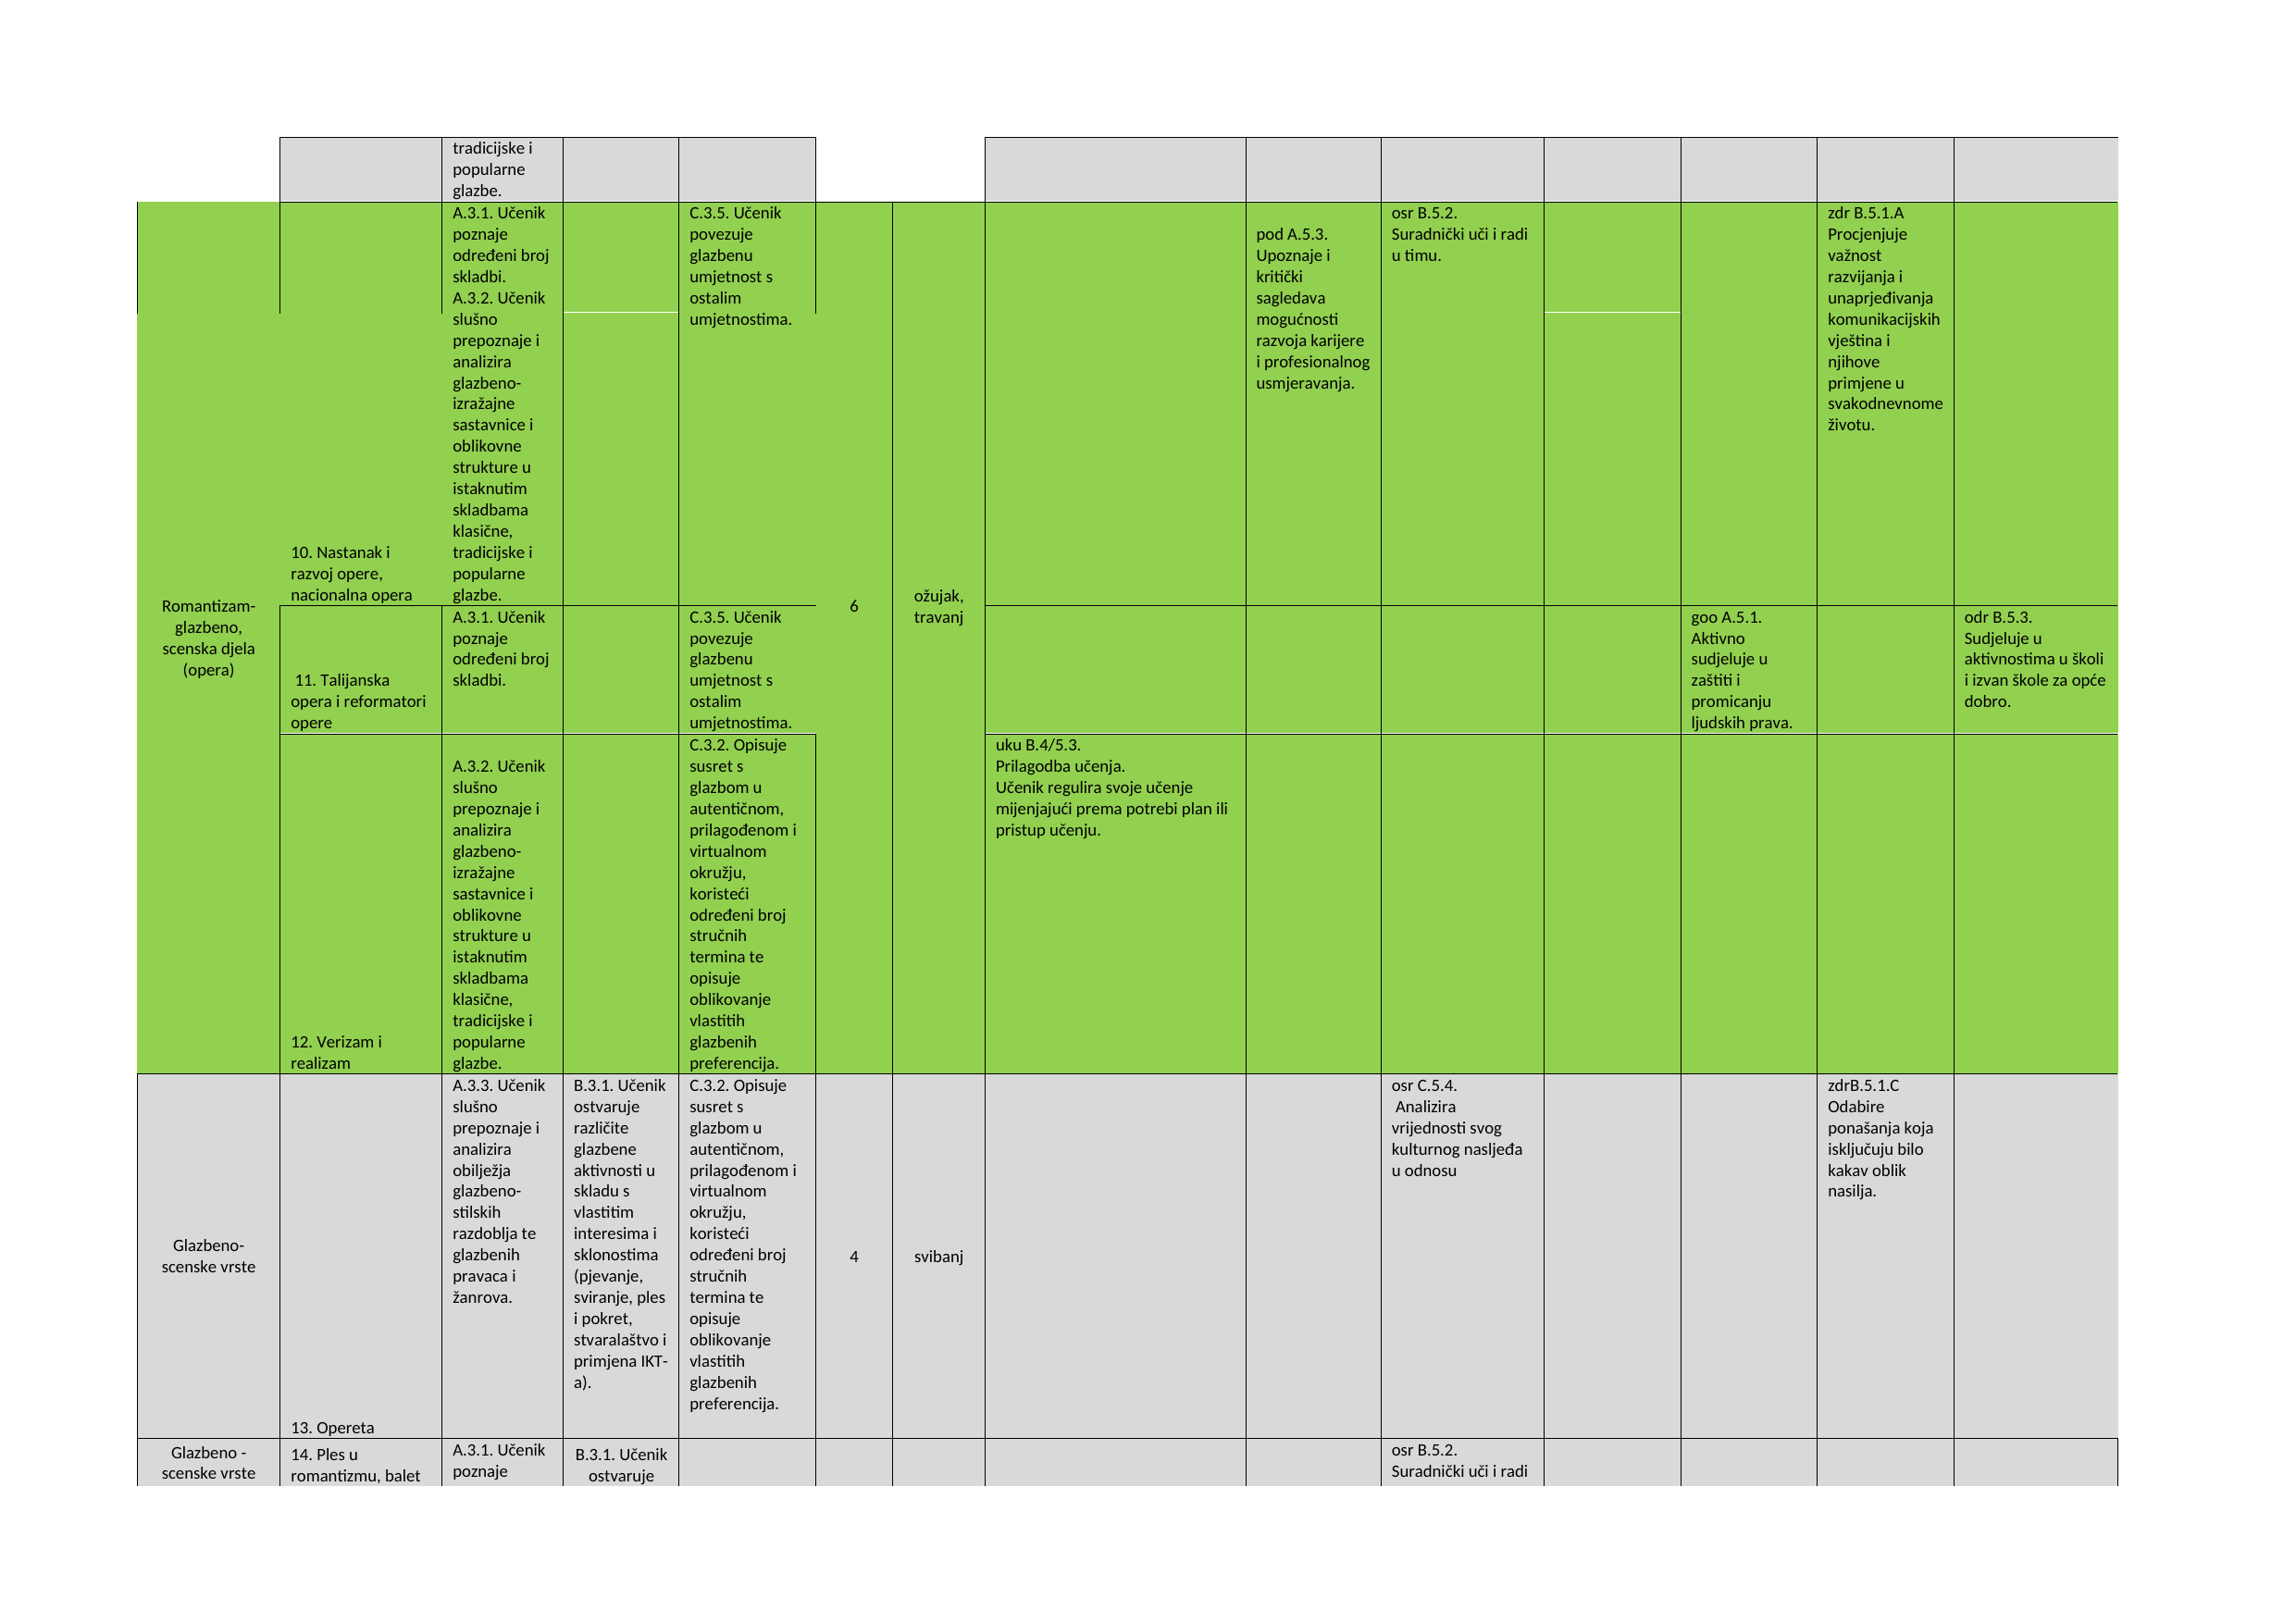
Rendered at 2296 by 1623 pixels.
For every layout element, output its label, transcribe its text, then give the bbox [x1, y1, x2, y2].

table_cell A.3.1. Učenik poznaje određeni broj skladbi. [442, 606, 563, 733]
table_cell odr B.5.3. Sudjeluje u aktivnostima u školi i izvan škole za opće dobro. [1955, 605, 2118, 733]
table_cell uku B.4/5.3. Prilagodba učenja. Učenik regulira svoje učenje mijenjajući prema potrebi plan ili pristup učenju. [986, 735, 1246, 1073]
table_cell [1247, 606, 1381, 733]
table_cell 6 [815, 203, 892, 1073]
table_cell [816, 1439, 892, 1486]
table_cell [679, 1439, 815, 1486]
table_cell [1545, 138, 1681, 201]
table_cell [1382, 138, 1544, 201]
table_cell C.3.5. Učenik povezuje glazbenu umjetnost s ostalim umjetnostima. [679, 203, 815, 605]
table_cell [1247, 138, 1381, 201]
table_cell [1545, 203, 1681, 312]
table_cell goo A.5.1. Aktivno sudjeluje u zaštiti i promicanju ljudskih prava. [1682, 606, 1817, 733]
table_cell [986, 606, 1246, 733]
table_cell [1818, 138, 1954, 201]
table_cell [138, 1439, 279, 1486]
table_cell [1382, 735, 1544, 1073]
table_cell zdr B.5.1.A Procjenjuje važnost razvijanja i unaprjeđivanja komunikacijskih vještina i njihove primjene u svakodnevnome životu. [1818, 203, 1954, 605]
table_cell [1682, 138, 1817, 201]
table_cell ožujak, travanj [893, 203, 985, 1073]
table_cell C.3.2. Opisuje susret s glazbom u autentičnom, prilagođenom i virtualnom okružju, koristeći određeni broj stručnih termina te opisuje oblikovanje vlastitih glazbenih preferencija. [679, 735, 815, 1073]
table_cell [1545, 1074, 1681, 1438]
table_cell [986, 203, 1246, 605]
table_cell 10. Nastanak i razvoj opere, nacionalna opera [280, 203, 442, 605]
table_cell [1545, 1439, 1681, 1486]
table_cell svibanj [893, 1074, 985, 1438]
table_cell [1382, 1439, 1544, 1486]
table_cell C.3.2. Opisuje susret s glazbom u autentičnom, prilagođenom i virtualnom okružju, koristeći određeni broj stručnih termina te opisuje oblikovanje vlastitih glazbenih preferencija. [679, 1074, 815, 1438]
table_cell [1382, 606, 1544, 733]
table_cell [564, 203, 678, 312]
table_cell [280, 138, 441, 201]
table_cell [1247, 1439, 1381, 1486]
table_cell [1682, 735, 1817, 1073]
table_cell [679, 138, 815, 201]
table_cell 12. Verizam i realizam [280, 735, 441, 1073]
table_cell Romantizam-glazbeno, scenska djela (opera) [137, 202, 280, 1073]
table_cell osr C.5.4. Analizira vrijednosti svog kulturnog nasljeđa u odnosu [1382, 1074, 1544, 1438]
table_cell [280, 1439, 441, 1486]
table_cell A.3.1. Učenik poznaje određeni broj skladbi. A.3.2. Učenik slušno prepoznaje i analizira glazbeno-izražajne sastavnice i oblikovne strukture u istaknutim skladbama klasične, tradicijske i popularne glazbe. [442, 203, 563, 605]
table_cell [1818, 606, 1954, 733]
table_cell [564, 606, 678, 733]
table_cell 4 [816, 1074, 892, 1438]
table_cell pod A.5.3. Upoznaje i kritički sagledava mogućnosti razvoja karijere i profesionalnog usmjeravanja. [1247, 203, 1381, 605]
table_cell [1682, 1074, 1817, 1438]
table_cell 11. Talijanska opera i reformatori opere [280, 606, 441, 733]
table_cell A.3.3. Učenik slušno prepoznaje i analizira obilježja glazbeno-stilskih razdoblja te glazbenih pravaca i žanrova. [442, 1074, 563, 1438]
table_cell [564, 313, 678, 605]
table_cell [986, 1439, 1246, 1486]
table_cell [1682, 1439, 1817, 1486]
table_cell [442, 1439, 563, 1486]
table_cell [564, 138, 678, 201]
table_cell Glazbeno-scenske vrste [138, 1074, 279, 1438]
table_cell [1247, 735, 1381, 1073]
table_cell [1545, 606, 1681, 733]
table_cell 13. Opereta [280, 1074, 441, 1438]
table_cell [1545, 735, 1681, 1073]
table_cell [1247, 1074, 1381, 1438]
table_cell C.3.5. Učenik povezuje glazbenu umjetnost s ostalim umjetnostima. [679, 606, 815, 733]
table_cell [1545, 313, 1681, 605]
table_cell [1818, 735, 1954, 1073]
table_cell [1955, 734, 2118, 1073]
table_cell [1818, 1439, 1954, 1486]
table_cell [442, 138, 563, 201]
table_cell [1955, 202, 2118, 605]
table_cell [564, 1439, 678, 1486]
table_cell [1955, 1439, 2117, 1486]
table_cell [893, 1439, 985, 1486]
table_cell [564, 735, 678, 1073]
table_cell [986, 138, 1246, 201]
table_cell osr B.5.2. Suradnički uči i radi u timu. [1382, 203, 1544, 605]
table_cell [1955, 1073, 2118, 1438]
table_cell zdrB.5.1.C Odabire ponašanja koja isključuju bilo kakav oblik nasilja. [1818, 1074, 1954, 1438]
table_cell [986, 1074, 1246, 1438]
table_cell [1955, 138, 2118, 201]
table_cell [1682, 203, 1817, 605]
